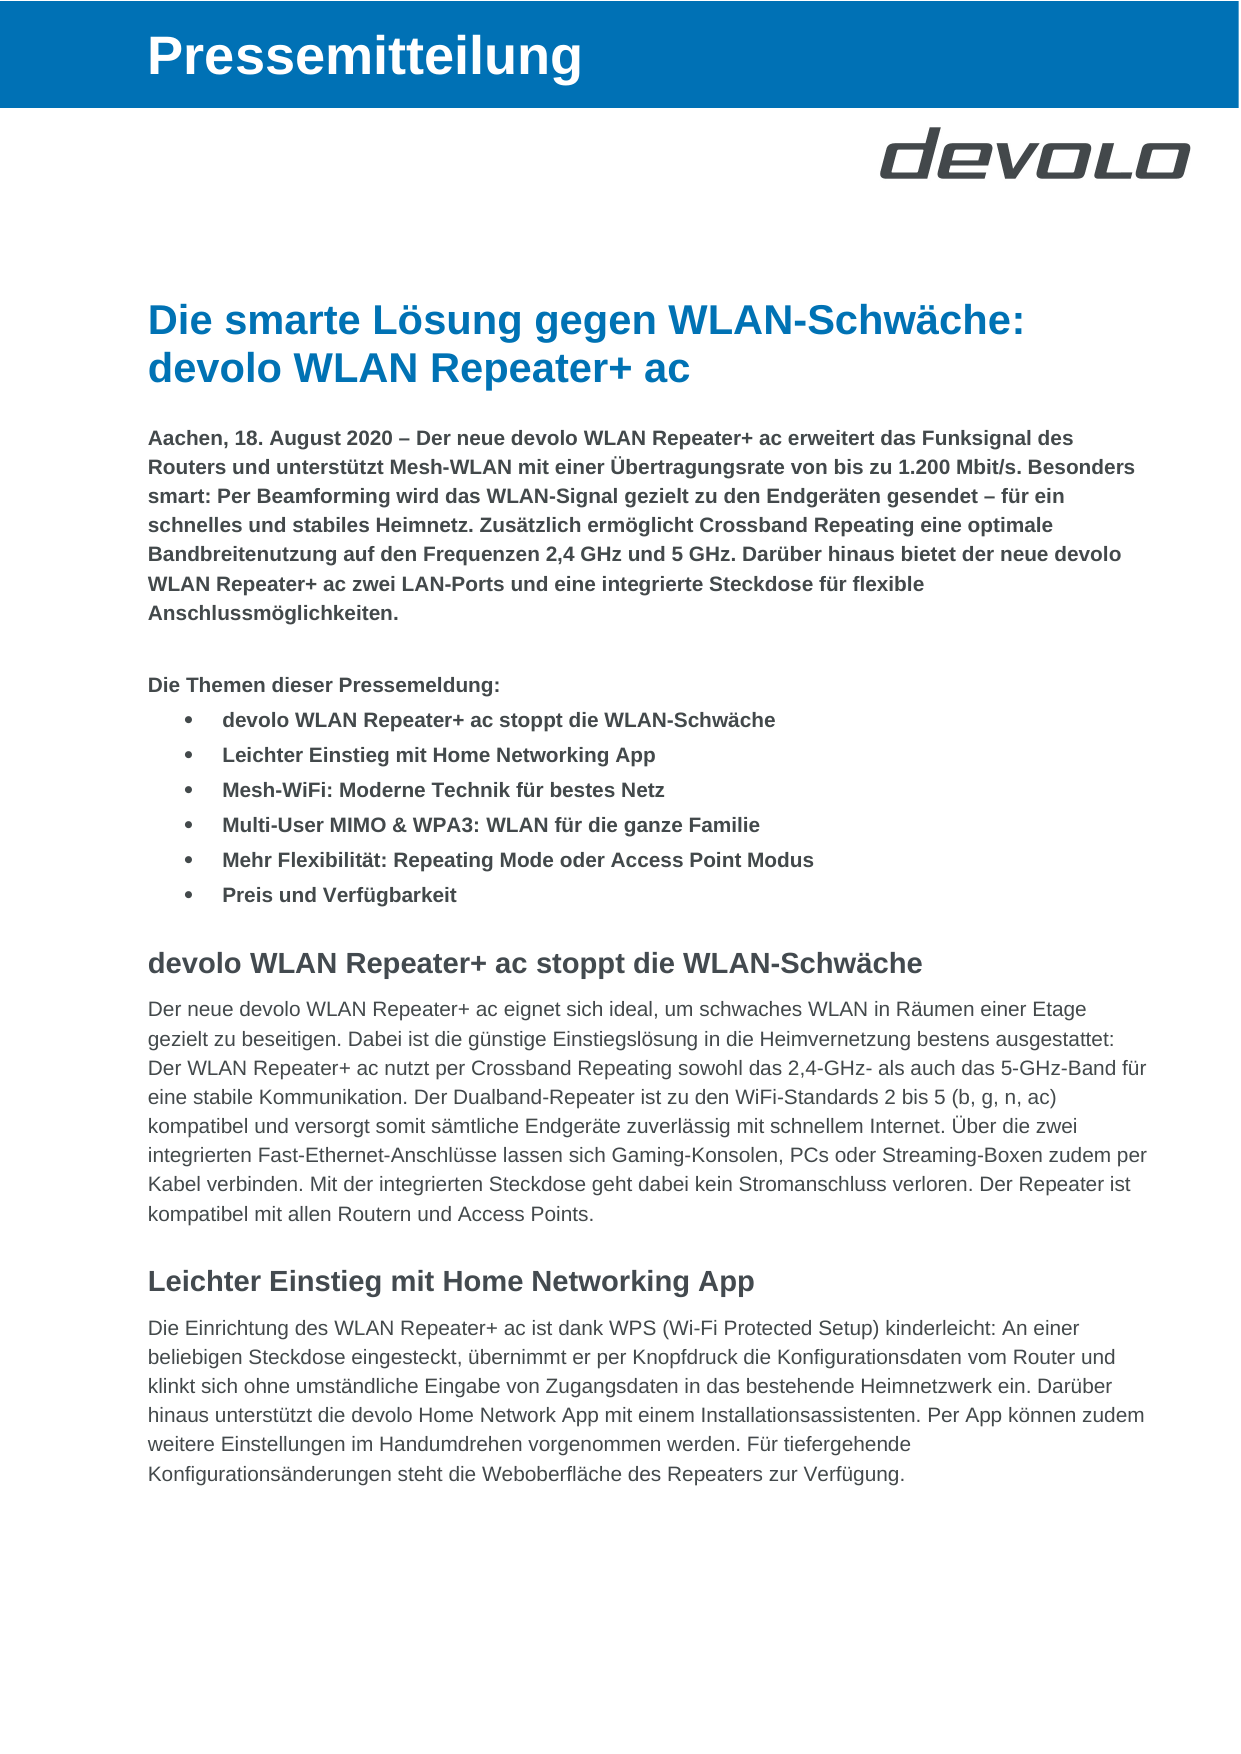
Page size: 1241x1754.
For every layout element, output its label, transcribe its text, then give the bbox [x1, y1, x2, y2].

text devolo WLAN Repeater+ ac stoppt die WLAN-Schwäche [148, 944, 1152, 979]
text Die smarte Lösung gegen WLAN-Schwäche: devolo WLAN Repeater+ ac [148, 295, 1152, 391]
text Die Themen dieser Pressemeldung: [148, 662, 1152, 697]
text Multi-User MIMO & WPA3: WLAN für die ganze Familie [185, 802, 1152, 837]
text Die Einrichtung des WLAN Repeater+ ac ist dank WPS (Wi-Fi Protected Setup) kinderleicht: An einer beliebigen Steckdose eingesteckt, übernimmt er per Knopfdruck die Konfigurationsdaten vom Router und klinkt sich ohne umständliche Eingabe von Zugangsdaten in das bestehende Heimnetzwerk ein. Darüber hinaus unterstützt die devolo Home Network App mit einem Installationsassistenten. Per App können zudem weitere Einstellungen im Handumdrehen vorgenommen werden. Für tiefergehende Konfigurationsänderungen steht die Weboberfläche des Repeaters zur Verfügung. [148, 1310, 1152, 1485]
text Aachen, 18. August 2020 – Der neue devolo WLAN Repeater+ ac erweitert das Funksignal des Routers und unterstützt Mesh-WLAN mit einer Übertragungsrate von bis zu 1.200 Mbit/s. Besonders smart: Per Beamforming wird das WLAN-Signal gezielt zu den Endgeräten gesendet – für ein schnelles und stabiles Heimnetz. Zusätzlich ermöglicht Crossband Repeating eine optimale Bandbreitenutzung auf den Frequenzen 2,4 GHz und 5 GHz. Darüber hinaus bietet der neue devolo WLAN Repeater+ ac zwei LAN-Ports und eine integrierte Steckdose für flexible Anschlussmöglichkeiten. [148, 420, 1152, 624]
text Preis und Verfügbarkeit [185, 872, 1152, 907]
text devolo WLAN Repeater+ ac stoppt die WLAN-Schwäche [185, 697, 1152, 732]
text Mehr Flexibilität: Repeating Mode oder Access Point Modus [185, 837, 1152, 872]
text Der neue devolo WLAN Repeater+ ac eignet sich ideal, um schwaches WLAN in Räumen einer Etage gezielt zu beseitigen. Dabei ist die günstige Einstiegslösung in die Heimvernetzung bestens ausgestattet: Der WLAN Repeater+ ac nutzt per Crossband Repeating sowohl das 2,4-GHz- als auch das 5-GHz-Band für eine stabile Kommunikation. Der Dualband-Repeater ist zu den WiFi-Standards 2 bis 5 (b, g, n, ac) kompatibel und versorgt somit sämtliche Endgeräte zuverlässig mit schnellem Internet. Über die zwei integrierten Fast-Ethernet-Anschlüsse lassen sich Gaming-Konsolen, PCs oder Streaming-Boxen zudem per Kabel verbinden. Mit der integrierten Steckdose geht dabei kein Stromanschluss verloren. Der Repeater ist kompatibel mit allen Routern und Access Points. [148, 992, 1152, 1225]
text Leichter Einstieg mit Home Networking App [185, 732, 1152, 767]
text Mesh-WiFi: Moderne Technik für bestes Netz [185, 767, 1152, 802]
text Leichter Einstieg mit Home Networking App [148, 1263, 1152, 1298]
picture [0, 1, 1239, 214]
